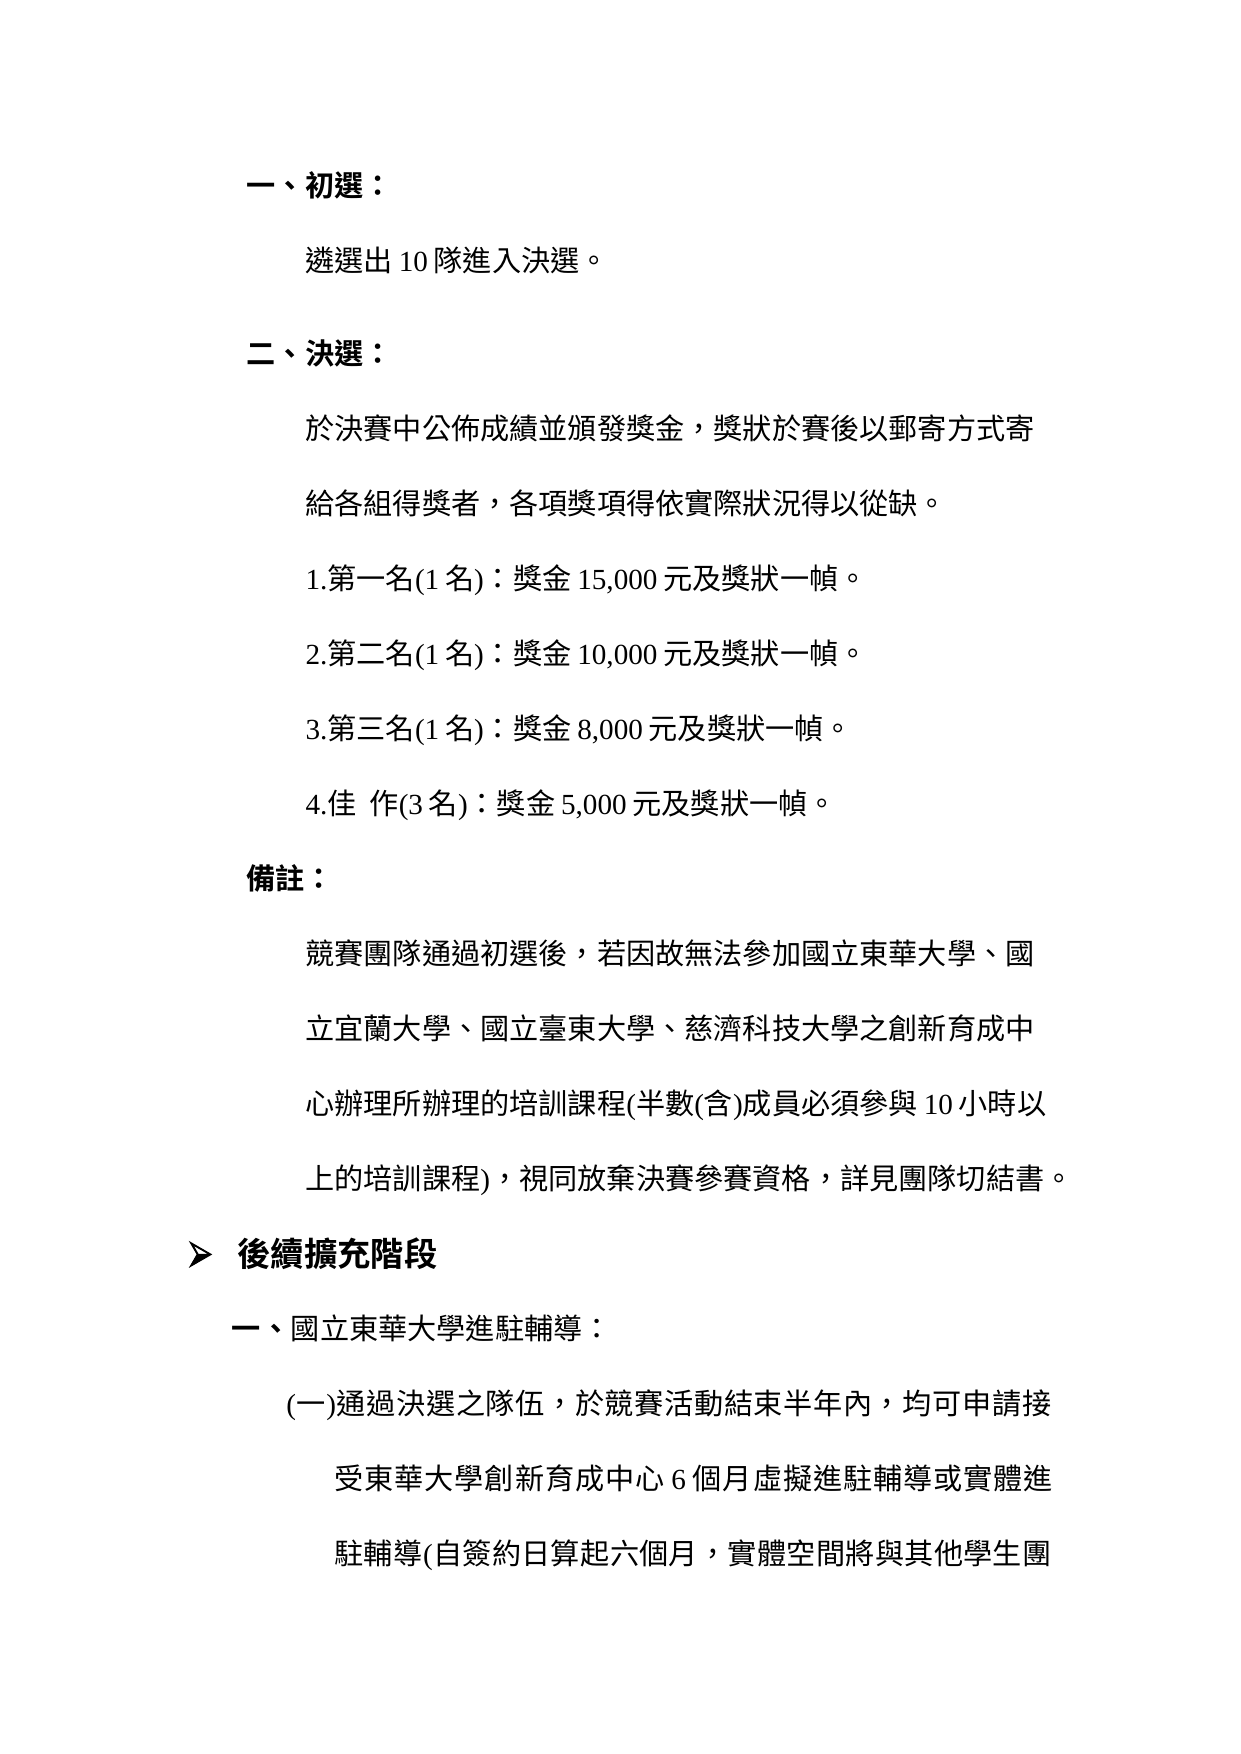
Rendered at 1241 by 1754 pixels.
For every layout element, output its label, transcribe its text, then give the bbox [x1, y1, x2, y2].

list 後續擴充階段 [187, 1214, 1053, 1289]
text 於決賽中公佈成績並頒發獎金，獎狀於賽後以郵寄方式寄給各組得獎者，各項獎項得依實際狀況得以從缺。 [305, 389, 1053, 539]
list 第二名(1名)：獎金10,000元及獎狀一幀。 [305, 614, 1053, 689]
list 佳 作(3名)：獎金5,000元及獎狀一幀。 [305, 764, 1053, 839]
list 第一名(1名)：獎金15,000元及獎狀一幀。 [305, 539, 1053, 614]
text 競賽團隊通過初選後，若因故無法參加國立東華大學、國立宜蘭大學、國立臺東大學、慈濟科技大學之創新育成中心辦理所辦理的培訓課程(半數(含)成員必須參與10小時以上的培訓課程)，視同放棄決賽參賽資格，詳見團隊切結書。 [305, 914, 1053, 1214]
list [286, 1364, 1053, 1589]
list 國立東華大學進駐輔導： [232, 1289, 1053, 1364]
list 初選： [237, 146, 1053, 221]
list 決選： [237, 314, 1053, 389]
text 遴選出10隊進入決選。 [305, 221, 1053, 296]
list 第三名(1名)：獎金8,000元及獎狀一幀。 [305, 689, 1053, 764]
text 備註： [246, 839, 1053, 914]
